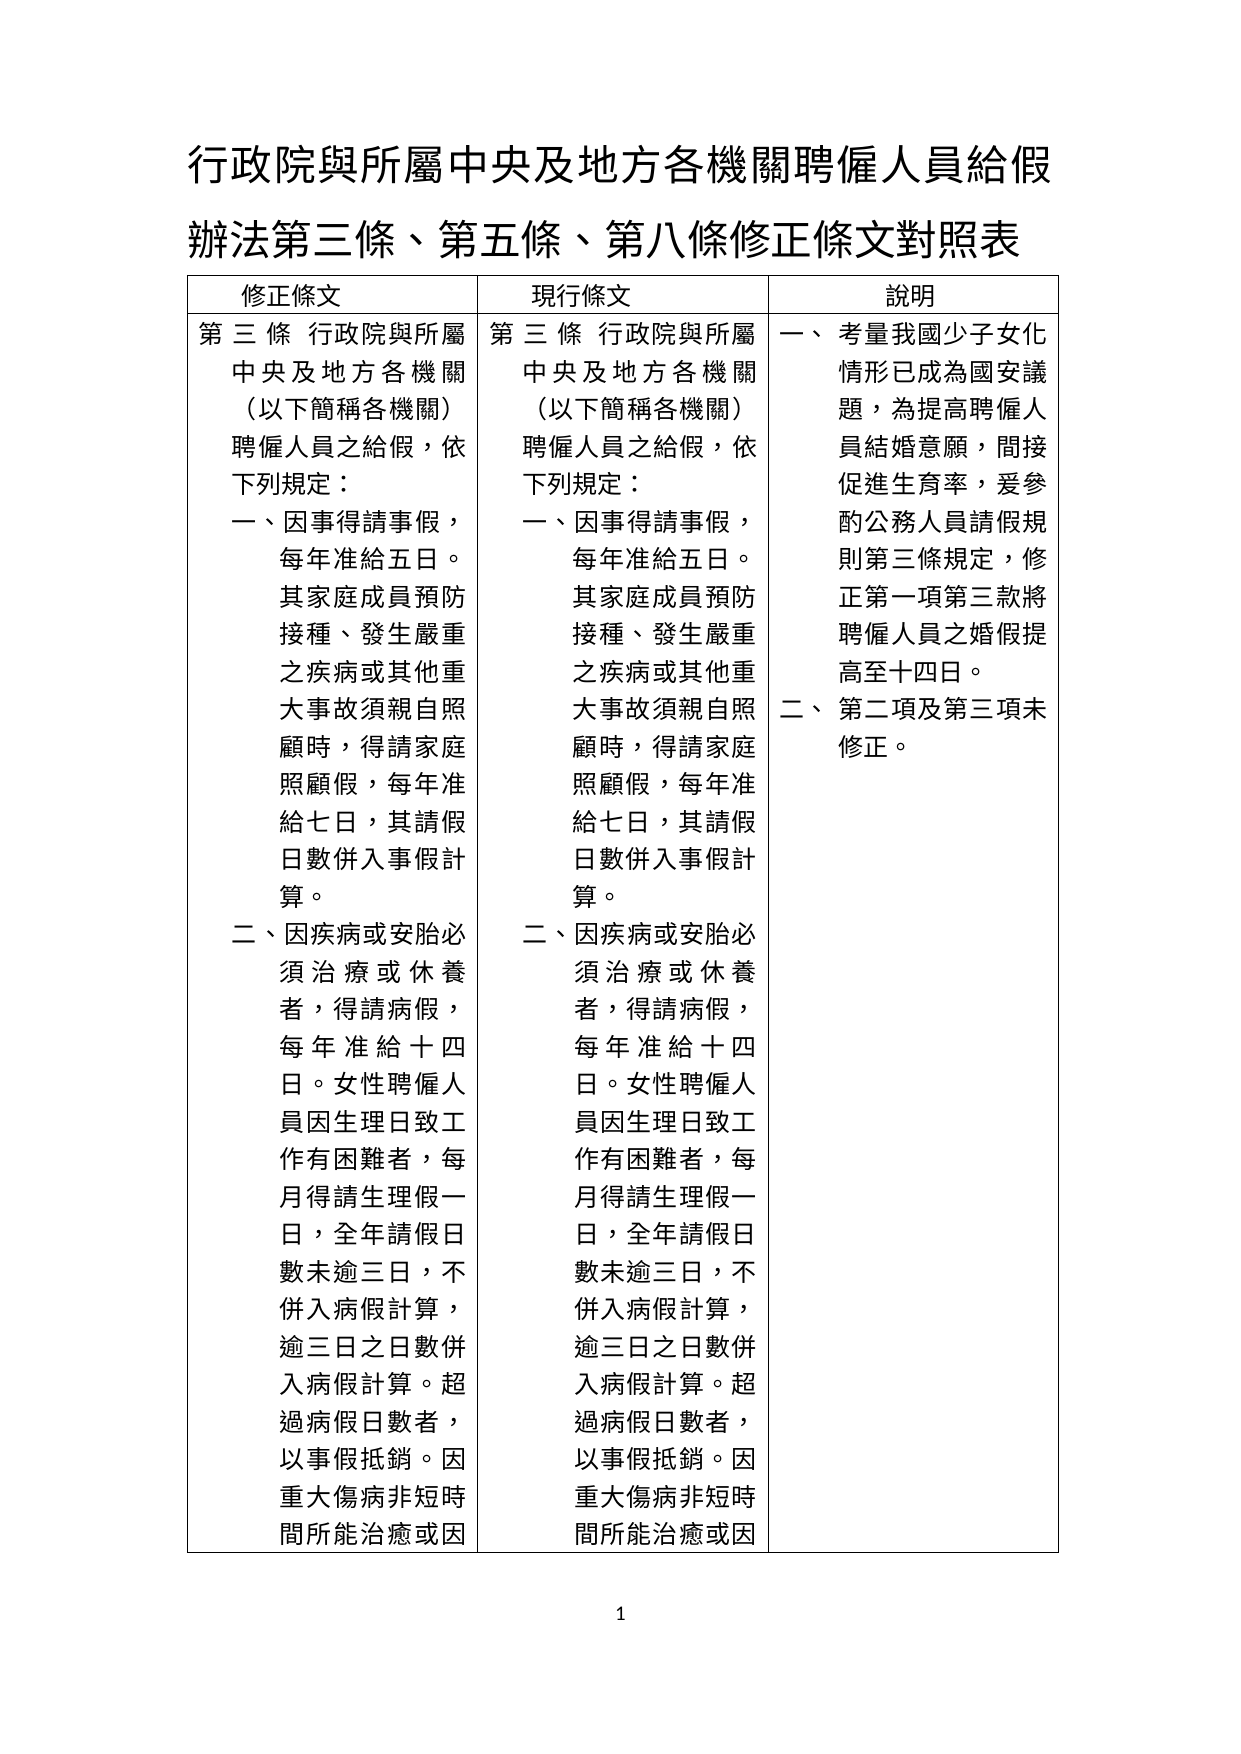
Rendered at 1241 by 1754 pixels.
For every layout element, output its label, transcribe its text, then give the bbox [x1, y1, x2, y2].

table_header 說明 [769, 276, 1058, 313]
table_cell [769, 314, 1058, 1552]
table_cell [188, 314, 477, 1552]
list 行政院與所屬中央及地方各機關聘僱人員給假辦法第三條、第五條、第八條修正條文對照表 [187, 125, 1053, 275]
table_header 修正條文 [188, 276, 477, 313]
table_header 現行條文 [478, 276, 768, 313]
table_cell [478, 314, 768, 1552]
